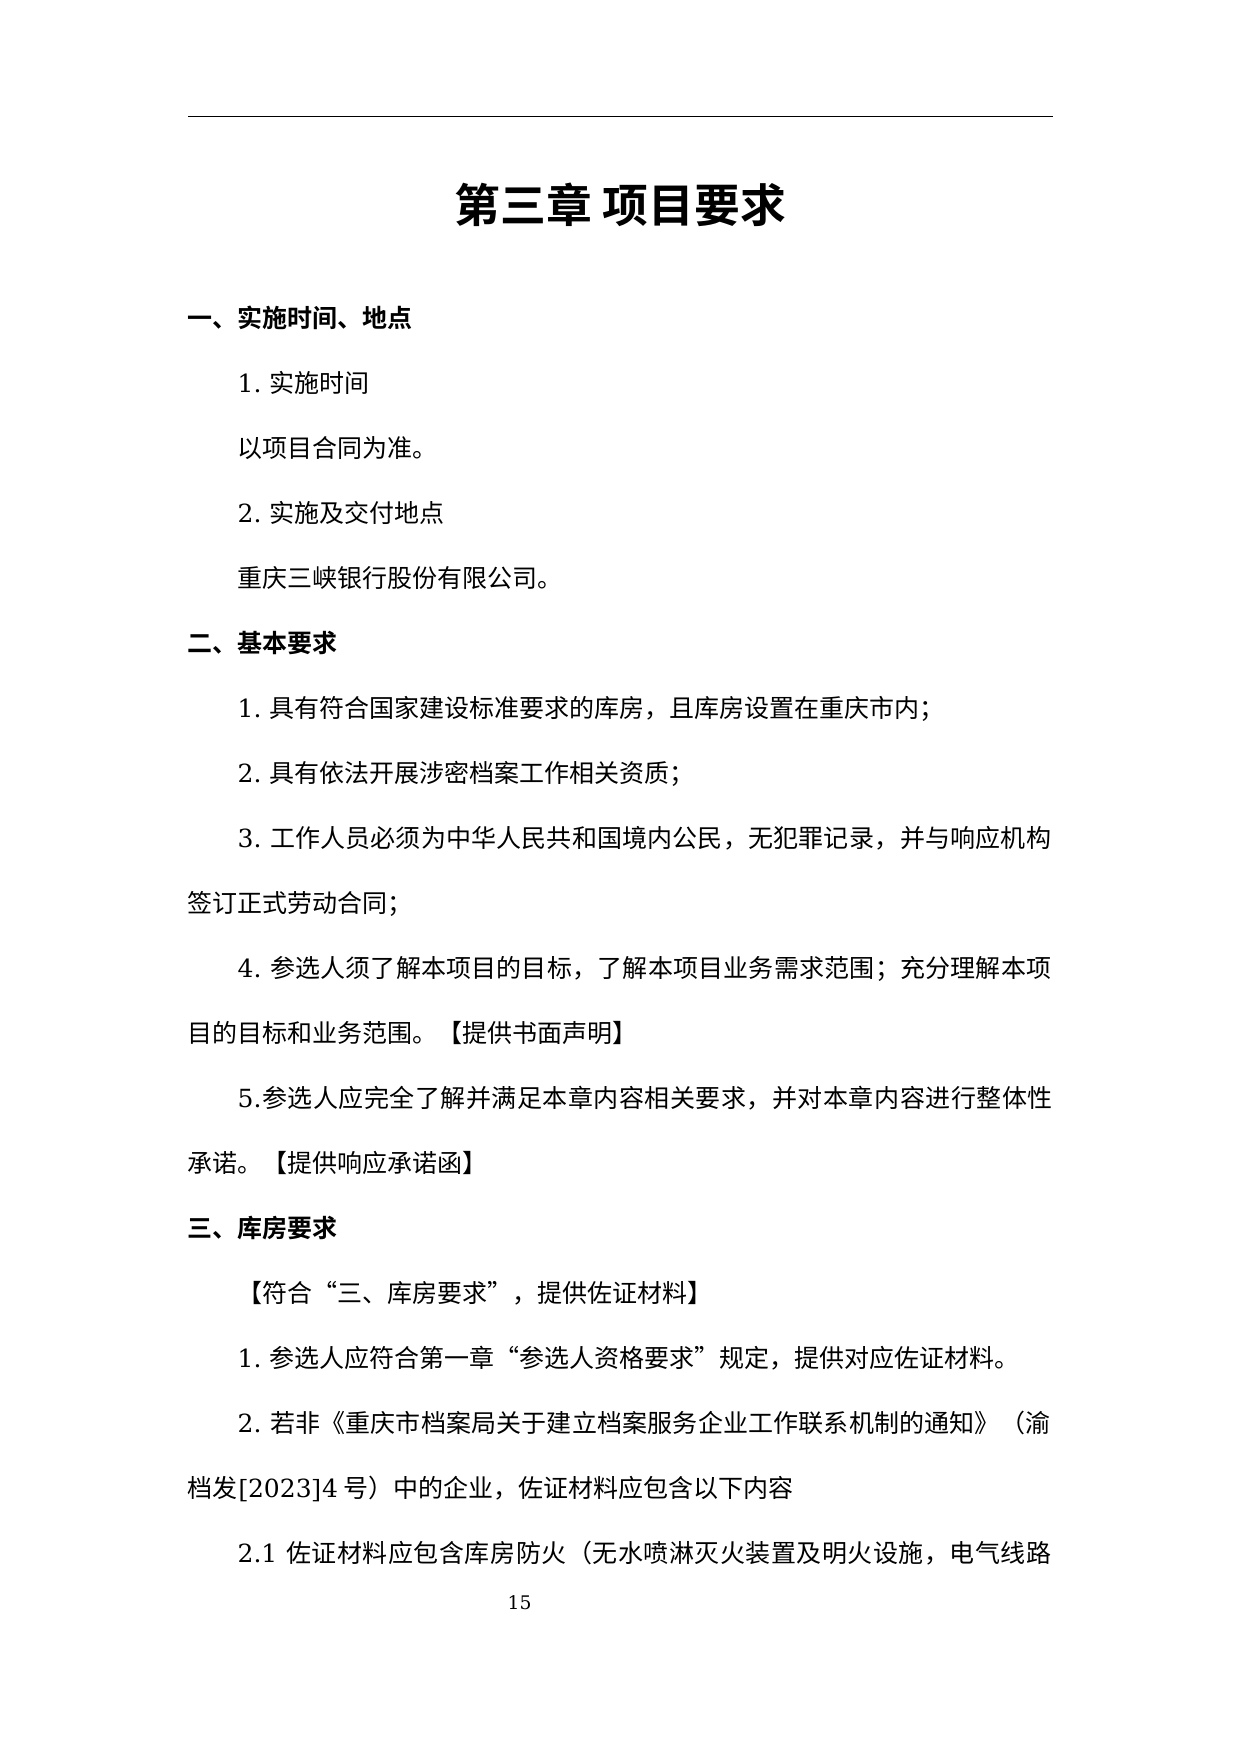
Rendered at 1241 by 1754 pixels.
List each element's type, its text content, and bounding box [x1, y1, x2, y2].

text 2. 具有依法开展涉密档案工作相关资质； [187, 739, 1053, 804]
text 2. 若非《重庆市档案局关于建立档案服务企业工作联系机制的通知》（渝档发[2023]4号）中的企业，佐证材料应包含以下内容 [187, 1389, 1053, 1519]
text 4. 参选人须了解本项目的目标，了解本项目业务需求范围；充分理解本项目的目标和业务范围。【提供书面声明】 [187, 934, 1053, 1064]
subtitle 三、库房要求 [187, 1194, 1053, 1259]
text 重庆三峡银行股份有限公司。 [187, 544, 1053, 609]
subtitle 二、基本要求 [187, 609, 1053, 674]
subtitle 2. 实施及交付地点 [187, 479, 1053, 544]
text 3. 工作人员必须为中华人民共和国境内公民，无犯罪记录，并与响应机构签订正式劳动合同； [187, 804, 1053, 934]
subtitle 一、实施时间、地点 [187, 284, 1053, 349]
text 以项目合同为准。 [187, 414, 1053, 479]
text 第三章 项目要求 [187, 154, 1053, 252]
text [187, 1519, 1053, 1584]
text 5.参选人应完全了解并满足本章内容相关要求，并对本章内容进行整体性承诺。【提供响应承诺函】 [187, 1064, 1053, 1194]
subtitle 1. 实施时间 [187, 349, 1053, 414]
text 1. 参选人应符合第一章“参选人资格要求”规定，提供对应佐证材料。 [187, 1324, 1053, 1389]
text 1. 具有符合国家建设标准要求的库房，且库房设置在重庆市内； [187, 674, 1053, 739]
text 【符合“三、库房要求”，提供佐证材料】 [187, 1259, 1053, 1324]
